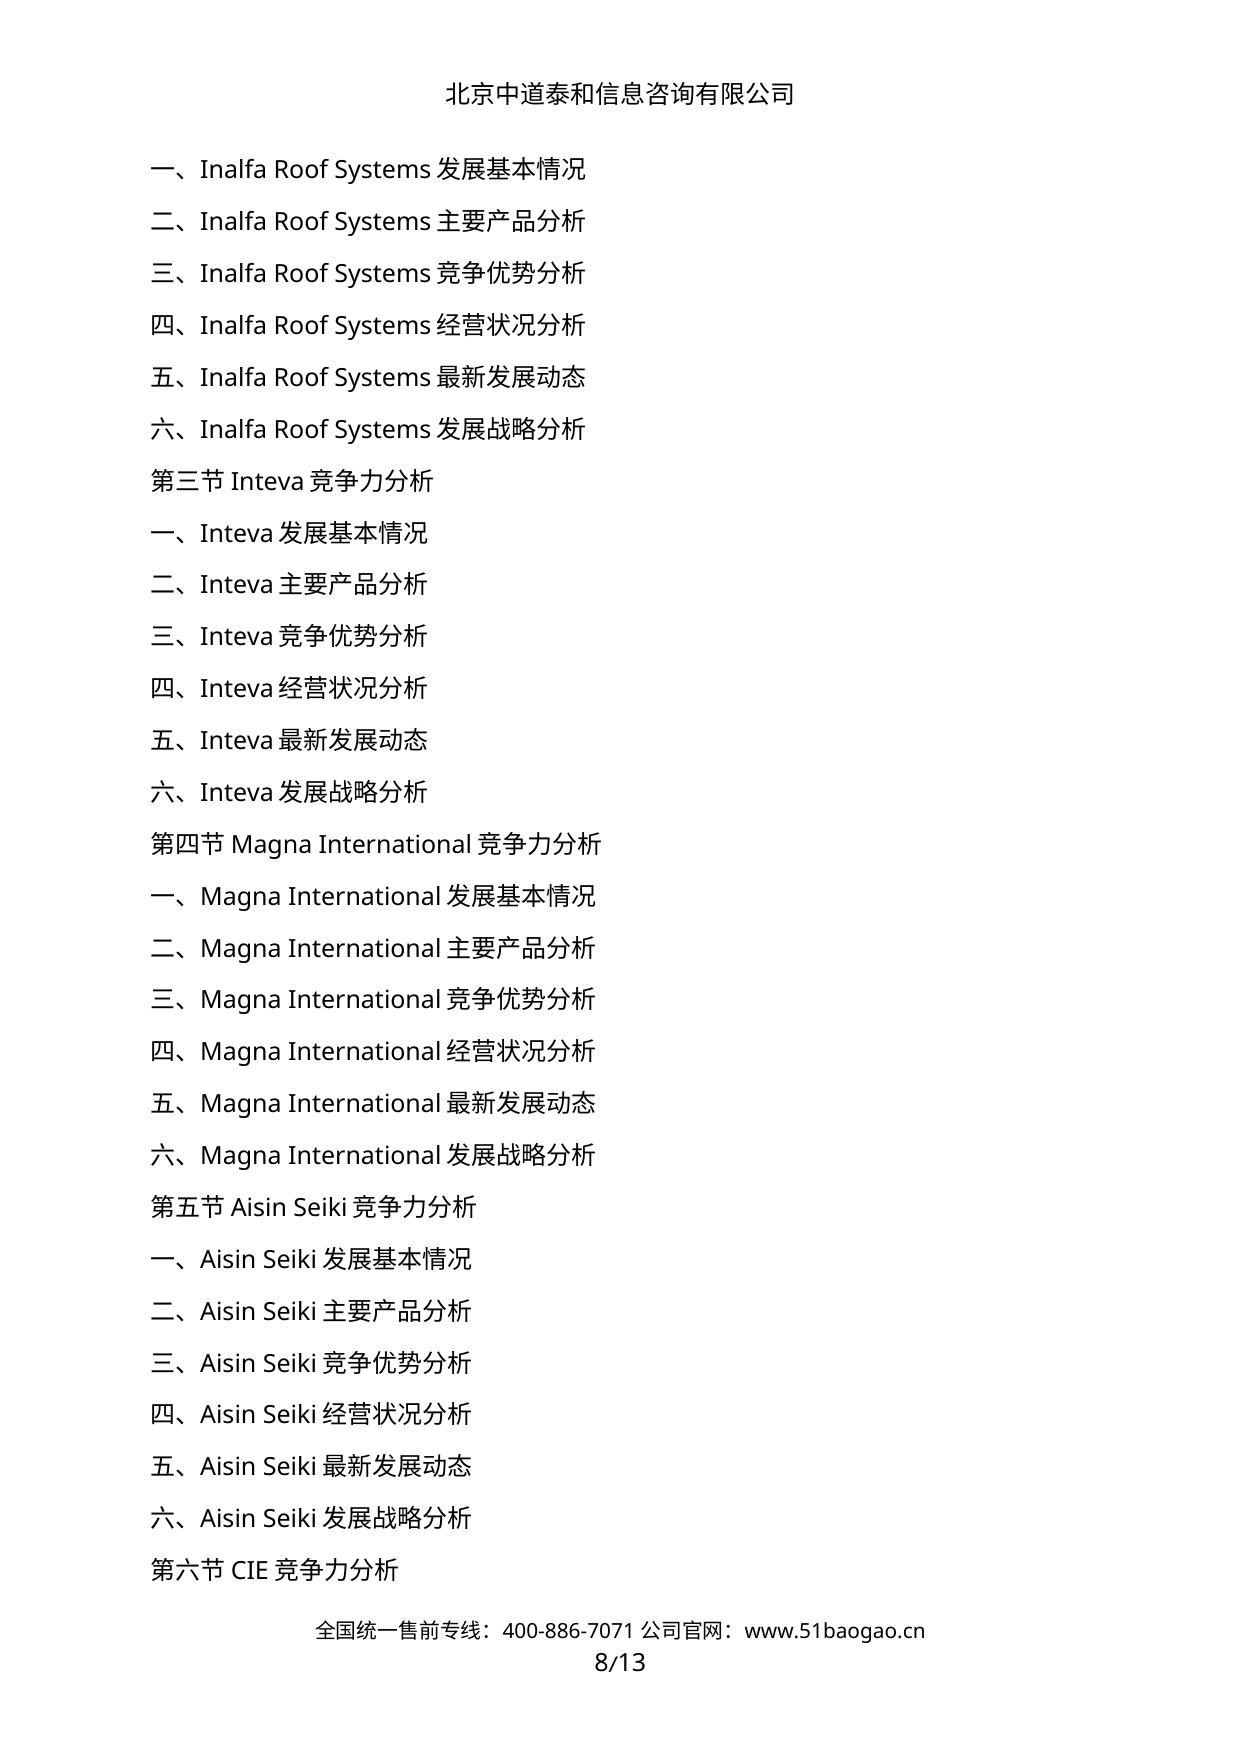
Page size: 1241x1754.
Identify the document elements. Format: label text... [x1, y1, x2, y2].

text 三、Inteva竞争优势分析 [150, 617, 1090, 653]
text 五、Inteva最新发展动态 [150, 721, 1090, 757]
text 第六节 CIE竞争力分析 [150, 1551, 1090, 1587]
text 二、Magna International主要产品分析 [150, 928, 1090, 964]
text 第三节 Inteva竞争力分析 [150, 461, 1090, 497]
text 四、Aisin Seiki经营状况分析 [150, 1395, 1090, 1431]
text 四、Magna International经营状况分析 [150, 1032, 1090, 1068]
text 四、Inteva经营状况分析 [150, 669, 1090, 705]
text 一、Inteva发展基本情况 [150, 513, 1090, 549]
text 五、Aisin Seiki最新发展动态 [150, 1447, 1090, 1483]
text 第四节 Magna International竞争力分析 [150, 824, 1090, 861]
text 第五节 Aisin Seiki竞争力分析 [150, 1187, 1090, 1224]
text 五、Inalfa Roof Systems最新发展动态 [150, 357, 1090, 394]
text 二、Inalfa Roof Systems主要产品分析 [150, 202, 1090, 238]
text 一、Aisin Seiki发展基本情况 [150, 1239, 1090, 1276]
text 六、Aisin Seiki发展战略分析 [150, 1499, 1090, 1535]
text 三、Aisin Seiki竞争优势分析 [150, 1343, 1090, 1379]
text 二、Aisin Seiki主要产品分析 [150, 1291, 1090, 1327]
text 三、Inalfa Roof Systems竞争优势分析 [150, 254, 1090, 290]
text 六、Magna International发展战略分析 [150, 1136, 1090, 1172]
text 六、Inalfa Roof Systems发展战略分析 [150, 409, 1090, 446]
text 一、Magna International发展基本情况 [150, 876, 1090, 912]
text 六、Inteva发展战略分析 [150, 772, 1090, 809]
text 三、Magna International竞争优势分析 [150, 980, 1090, 1016]
text 五、Magna International最新发展动态 [150, 1084, 1090, 1120]
text 一、Inalfa Roof Systems发展基本情况 [150, 150, 1090, 186]
text 四、Inalfa Roof Systems经营状况分析 [150, 306, 1090, 342]
text 二、Inteva主要产品分析 [150, 565, 1090, 601]
